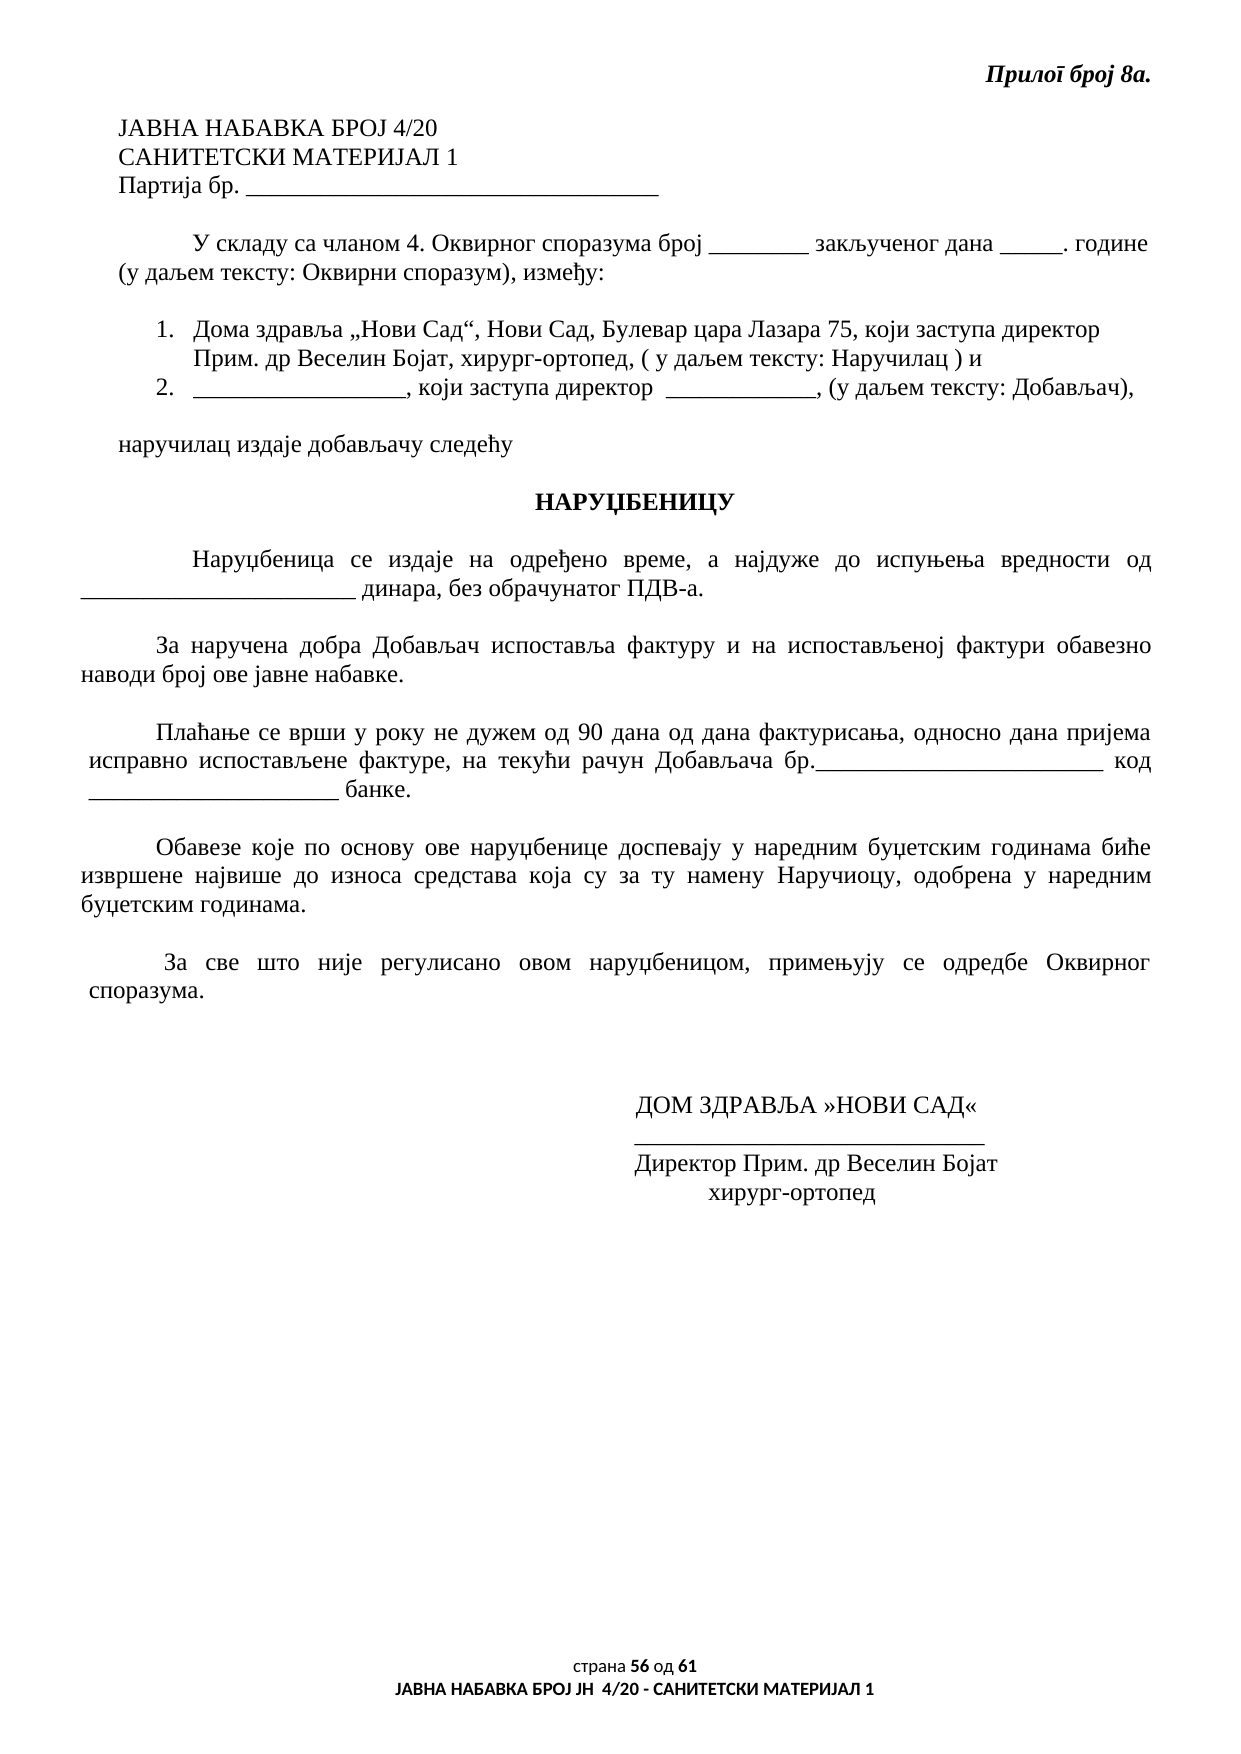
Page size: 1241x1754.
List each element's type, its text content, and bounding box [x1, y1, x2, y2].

text Партија бр. _________________________________ [118, 170, 1152, 199]
text Прилог број 8а. [118, 59, 1152, 88]
text За све што није регулисано овом наруџбеницом, примењују се одредбе Оквирног споразума. [88, 947, 1152, 1004]
text ЈАВНА НАБАВКА БРОЈ 4/20 [118, 113, 1152, 142]
text НАРУЏБЕНИЦУ [118, 487, 1152, 515]
text Обавезе које по основу ове наруџбенице доспевају у наредним буџетским годинама биће извршене највише до износа средстава која су за ту намену Наручиоцу, одобрена у наредним буџетским годинама. [81, 832, 1152, 918]
text ____________________________ [523, 1119, 1172, 1148]
text Наруџбеница се издаје на одређено време, а најдуже до испуњења вредности од ______________________ динара, без обрачунатог ПДВ-а. [81, 544, 1152, 602]
text ДОМ ЗДРАВЉА »НОВИ САД« [81, 1090, 1172, 1119]
text За наручена добра Добављач испоставља фактуру и на испостављеној фактури обавезно наводи број ове јавне набавке. [81, 630, 1152, 688]
list _________________, који заступа директор ____________, (у даљем тексту: Добављaч), [156, 372, 1172, 400]
text У складу са чланом 4. Оквирног споразума број ________ закљученог дана _____. године (у даљем тексту: Оквирни споразум), између: [118, 228, 1152, 285]
text хирург-ортопед [634, 1177, 1152, 1205]
text САНИТЕТСКИ МАТЕРИЈАЛ 1 [118, 142, 1152, 170]
text наручилац издаје добављачу следећу [118, 429, 1172, 458]
text Директор Прим. др Веселин Бојат [81, 1148, 1172, 1177]
list Дома здравља „Нови Сад“, Нови Сад, Булевар цара Лазара 75, који заступа директор Прим. др Веселин Бојат, хирург-ортопед, ( у даљем тексту: Наручилац ) и [156, 314, 1172, 372]
text Плаћање се врши у року не дужем од 90 дана од дана фактурисања, односно дана пријема исправно испостављене фактуре, на текући рачун Добављача бр._______________________ код ____________________ банке. [88, 717, 1152, 803]
